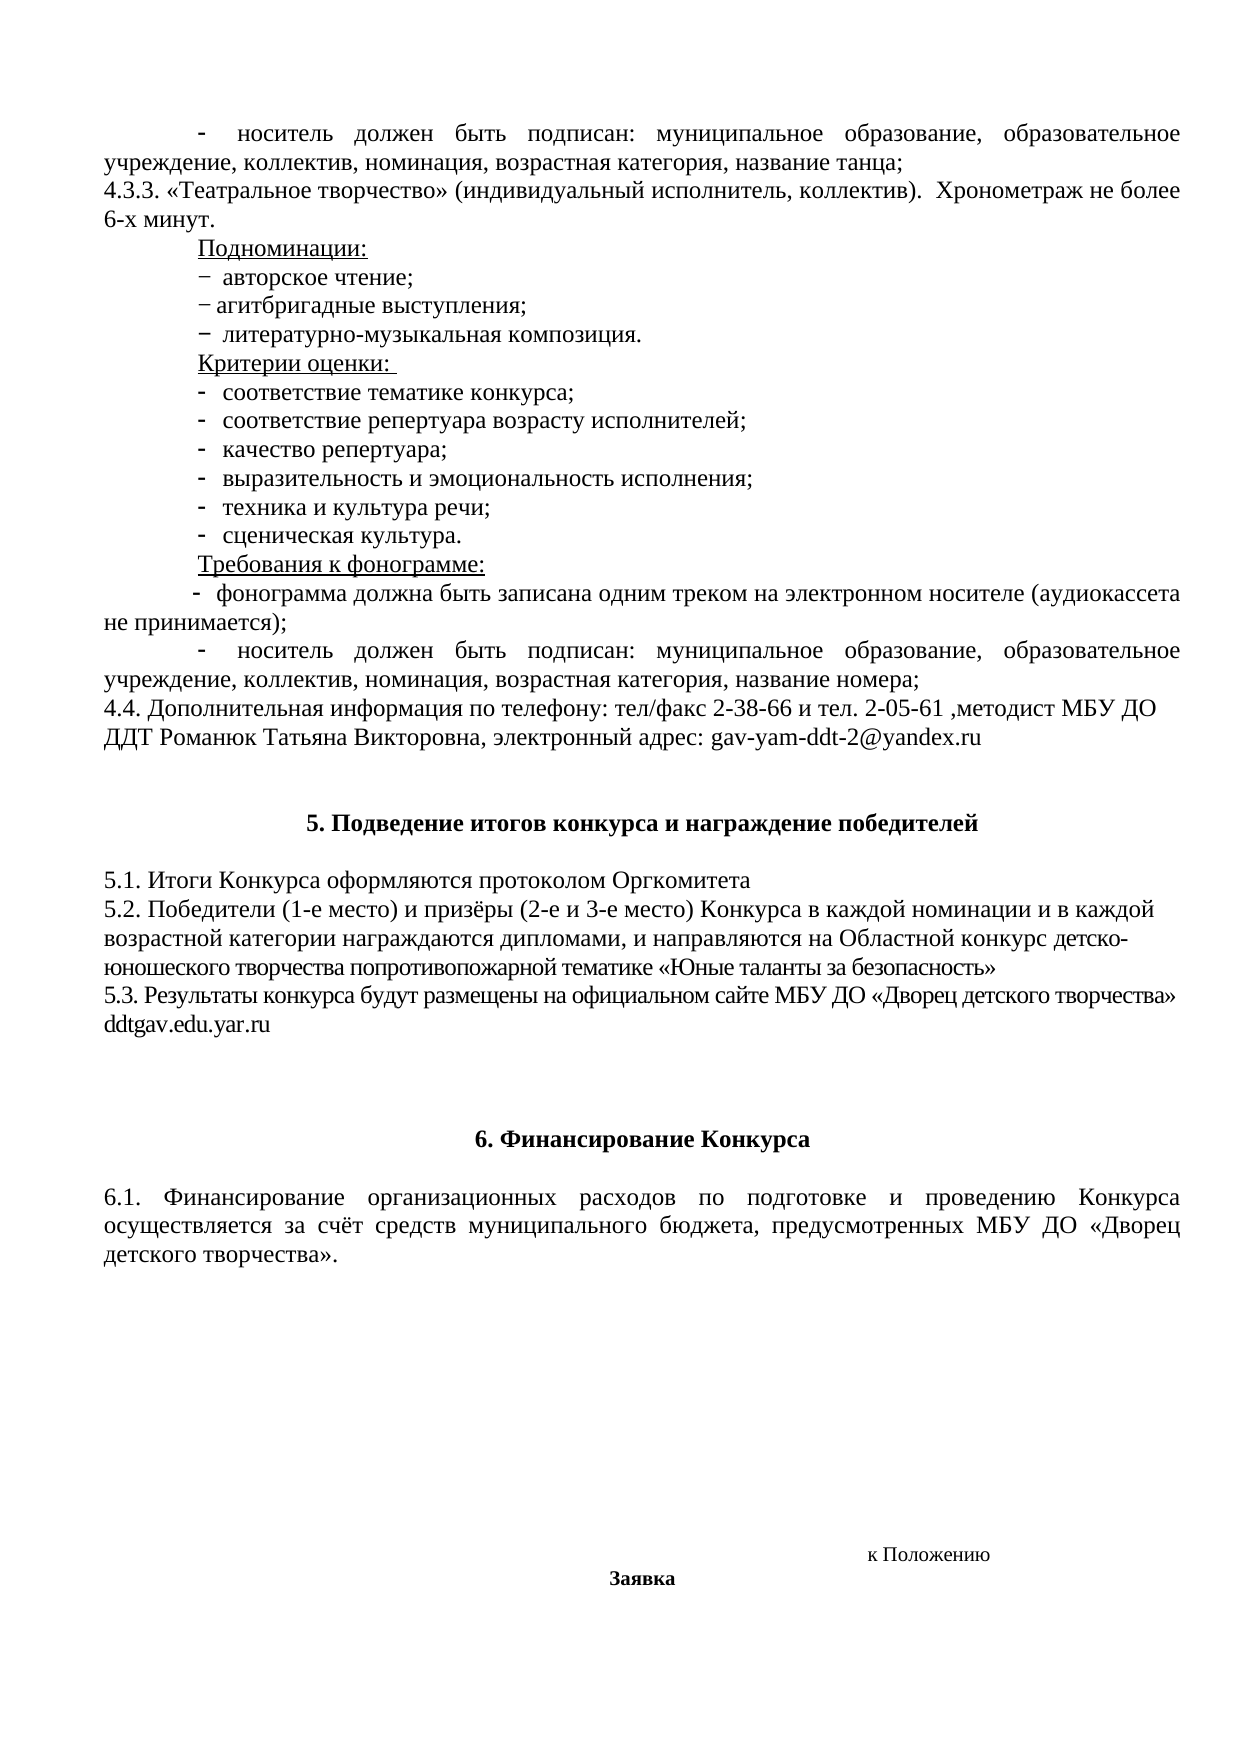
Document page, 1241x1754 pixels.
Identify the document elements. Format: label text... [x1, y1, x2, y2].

list сценическая культура. [103, 521, 1181, 549]
text 5.3. Результаты конкурса будут размещены на официальном сайте МБУ ДО «Дворец детского творчества» ddtgav.edu.yar.ru [103, 981, 1181, 1038]
list соответствие репертуара возрасту исполнителей; [103, 406, 1181, 434]
text 6. Финансирование Конкурса [103, 1124, 1181, 1153]
text Заявка [103, 1566, 1181, 1590]
list агитбригадные выступления; [103, 291, 1181, 319]
list литературно-музыкальная композиция. [103, 319, 1181, 348]
text 6.1. Финансирование организационных расходов по подготовке и проведению Конкурса осуществляется за счёт средств муниципального бюджета, предусмотренных МБУ ДО «Дворец детского творчества». [103, 1182, 1181, 1268]
list 4.3.3. «Театральное творчество» (индивидуальный исполнитель, коллектив). Хронометраж не более 6-х минут. [103, 176, 1181, 233]
list Требования к фонограмме: [103, 549, 1181, 578]
list техника и культура речи; [103, 492, 1181, 521]
text 5.2. Победители (1-е место) и призёры (2-е и 3-е место) Конкурса в каждой номинации и в каждой возрастной категории награждаются дипломами, и направляются на Областной конкурс детско-юношеского творчества попротивопожарной тематике «Юные таланты за безопасность» [103, 894, 1181, 981]
list носитель должен быть подписан: муниципальное образование, образовательное учреждение, коллектив, номинация, возрастная категория, название номера; [103, 636, 1181, 693]
text 5. Подведение итогов конкурса и награждение победителей [103, 808, 1181, 837]
list качество репертуара; [103, 434, 1181, 463]
text Критерии оценки: [103, 348, 1181, 377]
list носитель должен быть подписан: муниципальное образование, образовательное учреждение, коллектив, номинация, возрастная категория, название танца; [103, 118, 1181, 176]
text 4.4. Дополнительная информация по телефону: тел/факс 2-38-66 и тел. 2-05-61 ,методист МБУ ДО ДДТ Романюк Татьяна Викторовна, электронный адрес: gav-yam-ddt-2@yandex.ru [103, 693, 1181, 751]
list Подноминации: [103, 233, 1181, 262]
list авторское чтение; [103, 262, 1181, 291]
text 5.1. Итоги Конкурса оформляются протоколом Оргкомитета [103, 866, 1181, 894]
list фонограмма должна быть записана одним треком на электронном носителе (аудиокассета не принимается); [103, 578, 1181, 636]
text к Положению [103, 1542, 1181, 1566]
list соответствие тематике конкурса; [103, 377, 1181, 406]
list выразительность и эмоциональность исполнения; [103, 463, 1181, 492]
